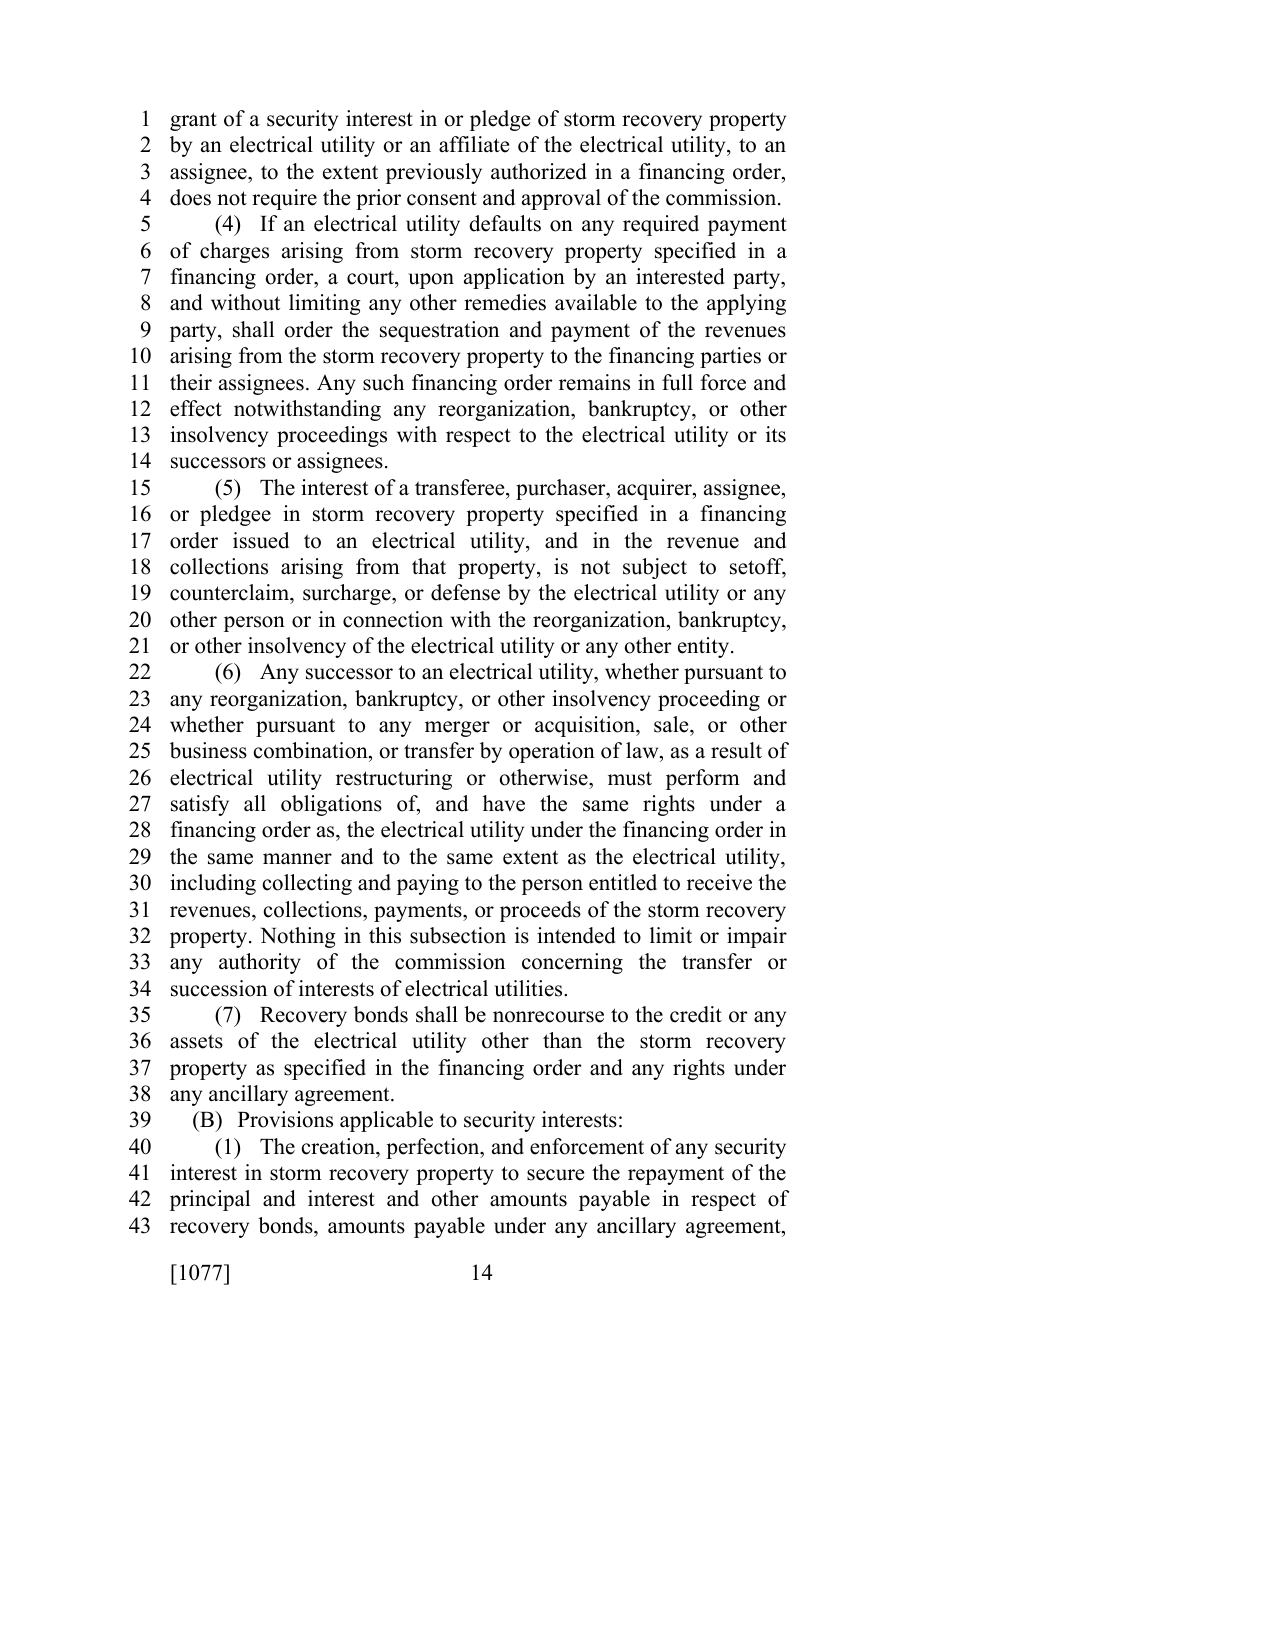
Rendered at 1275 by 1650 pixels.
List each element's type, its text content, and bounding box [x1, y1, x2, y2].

text (7) Recovery bonds shall be nonrecourse to the credit or any assets of the electrical utility other than the storm recovery property as specified in the financing order and any rights under any ancillary agreement. [169, 1001, 787, 1106]
text (5) The interest of a transferee, purchaser, acquirer, assignee, or pledgee in storm recovery property specified in a financing order issued to an electrical utility, and in the revenue and collections arising from that property, is not subject to setoff, counterclaim, surcharge, or defense by the electrical utility or any other person or in connection with the reorganization, bankruptcy, or other insolvency of the electrical utility or any other entity. [169, 474, 787, 658]
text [169, 1133, 787, 1238]
text (4) If an electrical utility defaults on any required payment of charges arising from storm recovery property specified in a financing order, a court, upon application by an interested party, and without limiting any other remedies available to the applying party, shall order the sequestration and payment of the revenues arising from the storm recovery property to the financing parties or their assignees. Any such financing order remains in full force and effect notwithstanding any reorganization, bankruptcy, or other insolvency proceedings with respect to the electrical utility or its successors or assignees. [169, 210, 787, 474]
text (6) Any successor to an electrical utility, whether pursuant to any reorganization, bankruptcy, or other insolvency proceeding or whether pursuant to any merger or acquisition, sale, or other business combination, or transfer by operation of law, as a result of electrical utility restructuring or otherwise, must perform and satisfy all obligations of, and have the same rights under a financing order as, the electrical utility under the financing order in the same manner and to the same extent as the electrical utility, including collecting and paying to the person entitled to receive the revenues, collections, payments, or proceeds of the storm recovery property. Nothing in this subsection is intended to limit or impair any authority of the commission concerning the transfer or succession of interests of electrical utilities. [169, 658, 787, 1001]
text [169, 105, 787, 210]
text (B) Provisions applicable to security interests: [169, 1106, 787, 1133]
